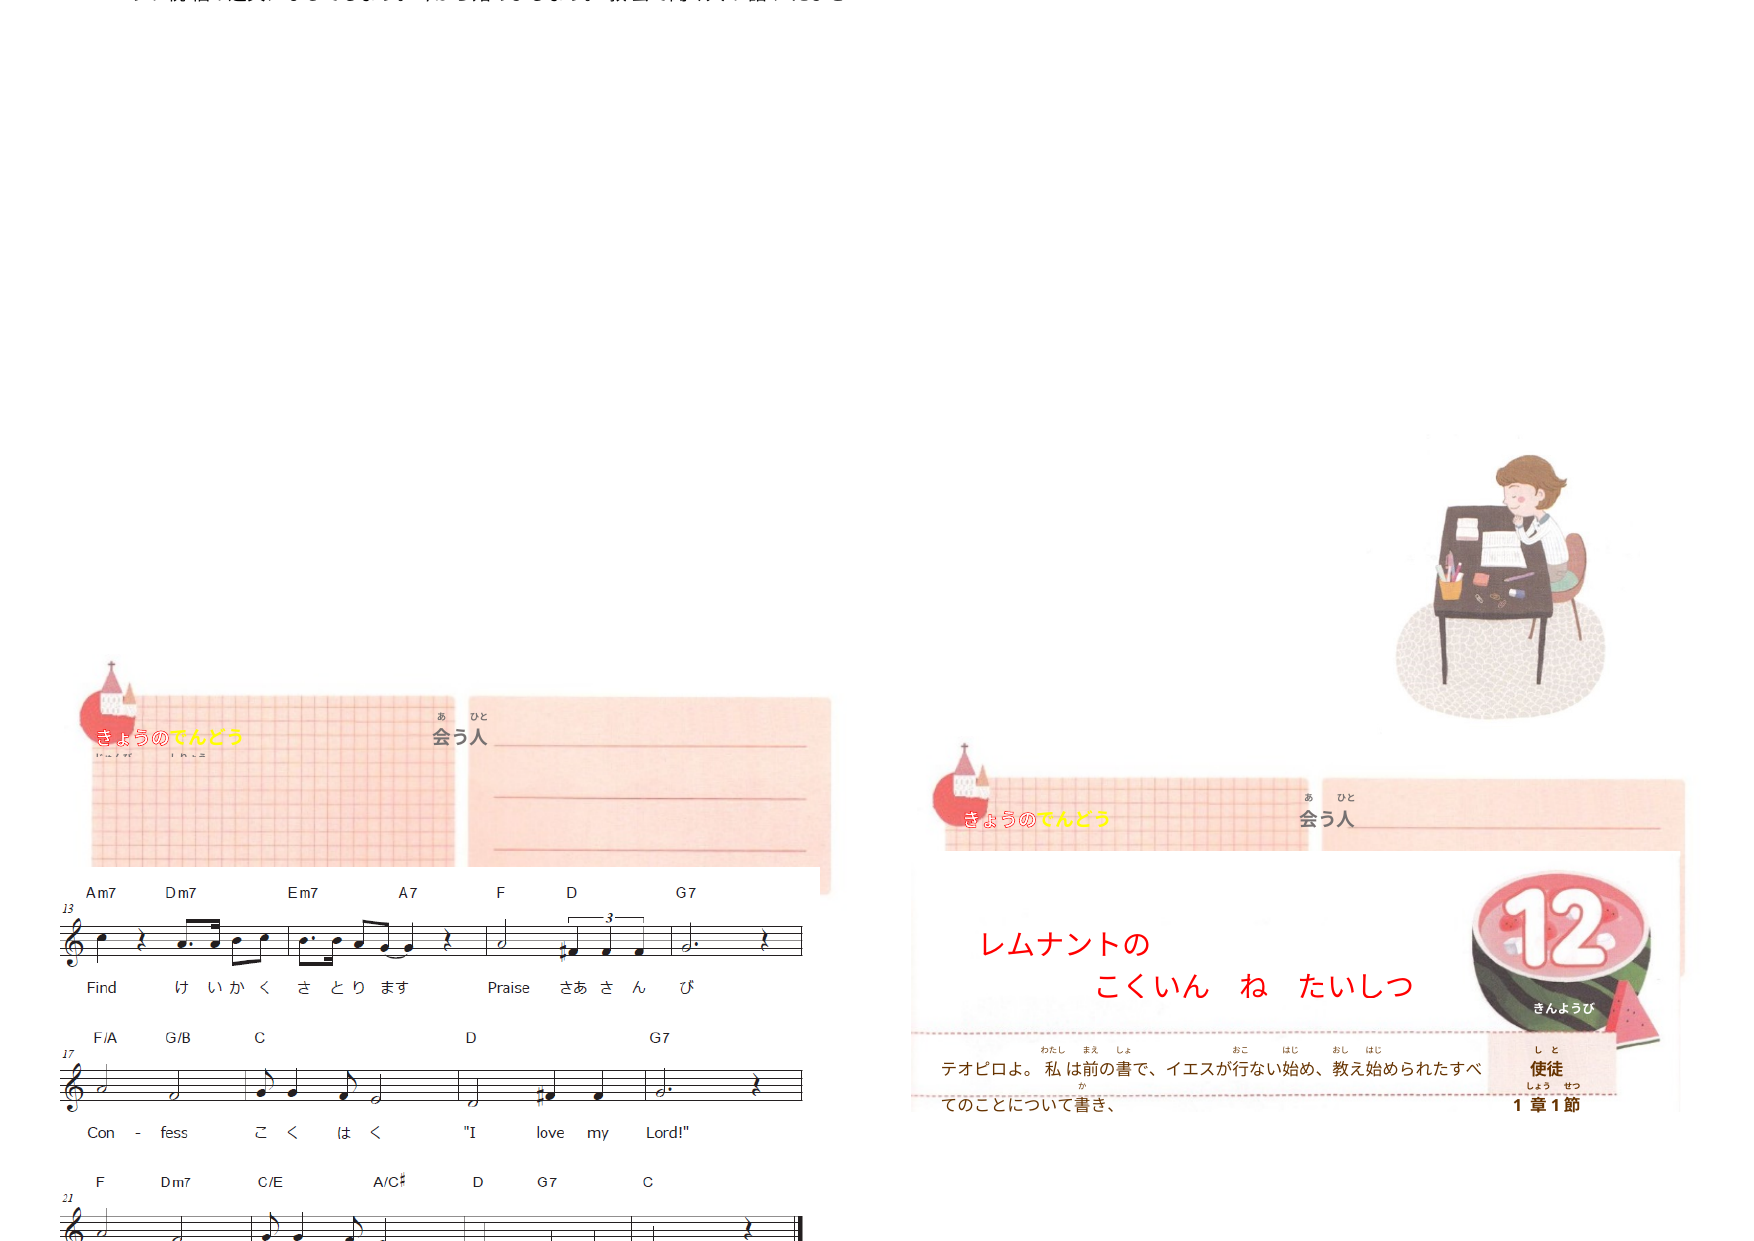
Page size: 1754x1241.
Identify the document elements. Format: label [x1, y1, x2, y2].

picture [36, 434, 1749, 1112]
picture [1568, 1100, 1575, 1112]
